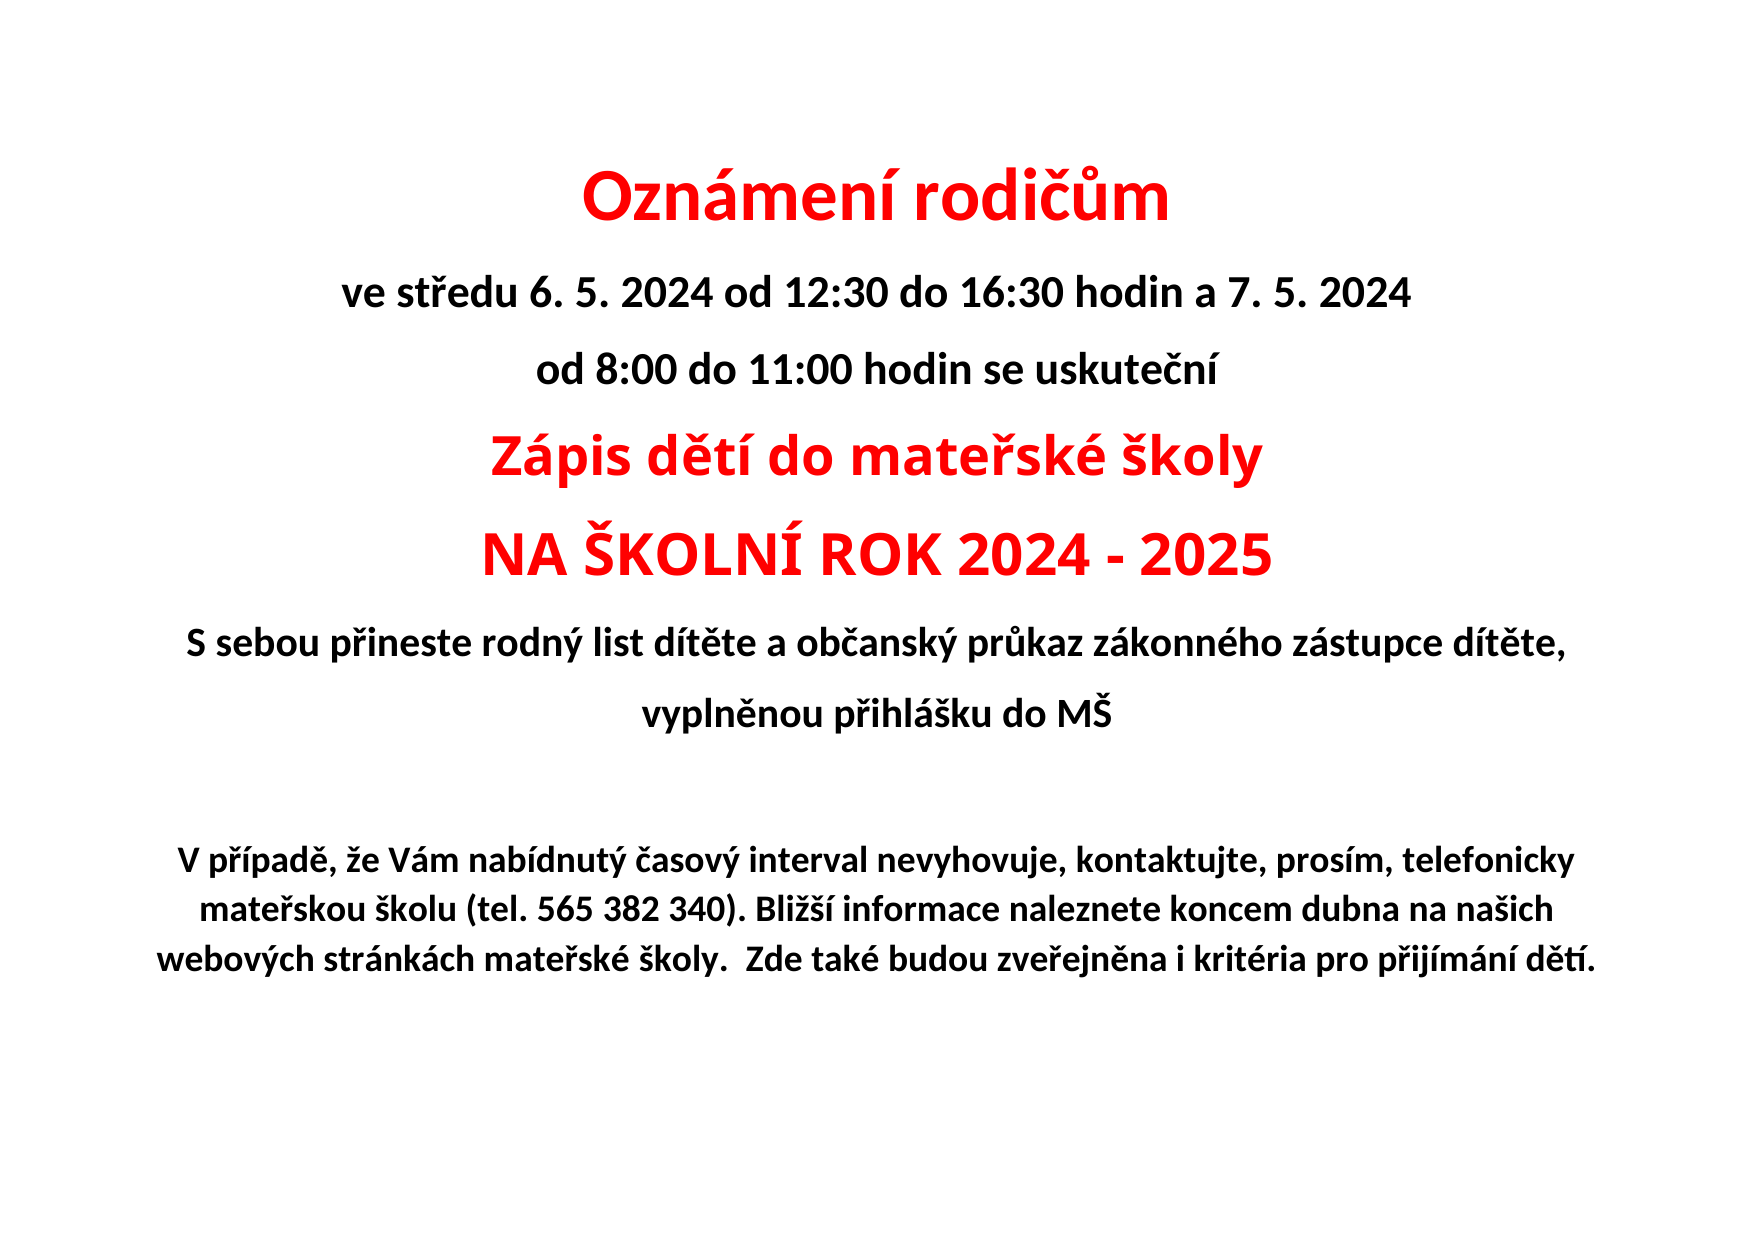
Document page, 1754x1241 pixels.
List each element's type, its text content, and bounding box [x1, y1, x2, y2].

text od 8:00 do 11:00 hodin se uskuteční [148, 340, 1606, 396]
text ve středu 6. 5. 2024 od 12:30 do 16:30 hodin a 7. 5. 2024 [148, 263, 1606, 319]
text Zápis dětí do mateřské školy [148, 417, 1606, 491]
text vyplněnou přihlášku do MŠ [148, 687, 1606, 738]
text S sebou přineste rodný list dítěte a občanský průkaz zákonného zástupce dítěte, [148, 616, 1606, 667]
text Oznámení rodičům [148, 148, 1606, 239]
text NA ŠKOLNÍ ROK 2024 - 2025 [148, 513, 1606, 593]
text V případě, že Vám nabídnutý časový interval nevyhovuje, kontaktujte, prosím, telefonicky mateřskou školu (tel. 565 382 340). Bližší informace naleznete koncem dubna na našich webových stránkách mateřské školy. Zde také budou zveřejněna i kritéria pro přijímání dětí. [148, 836, 1606, 981]
